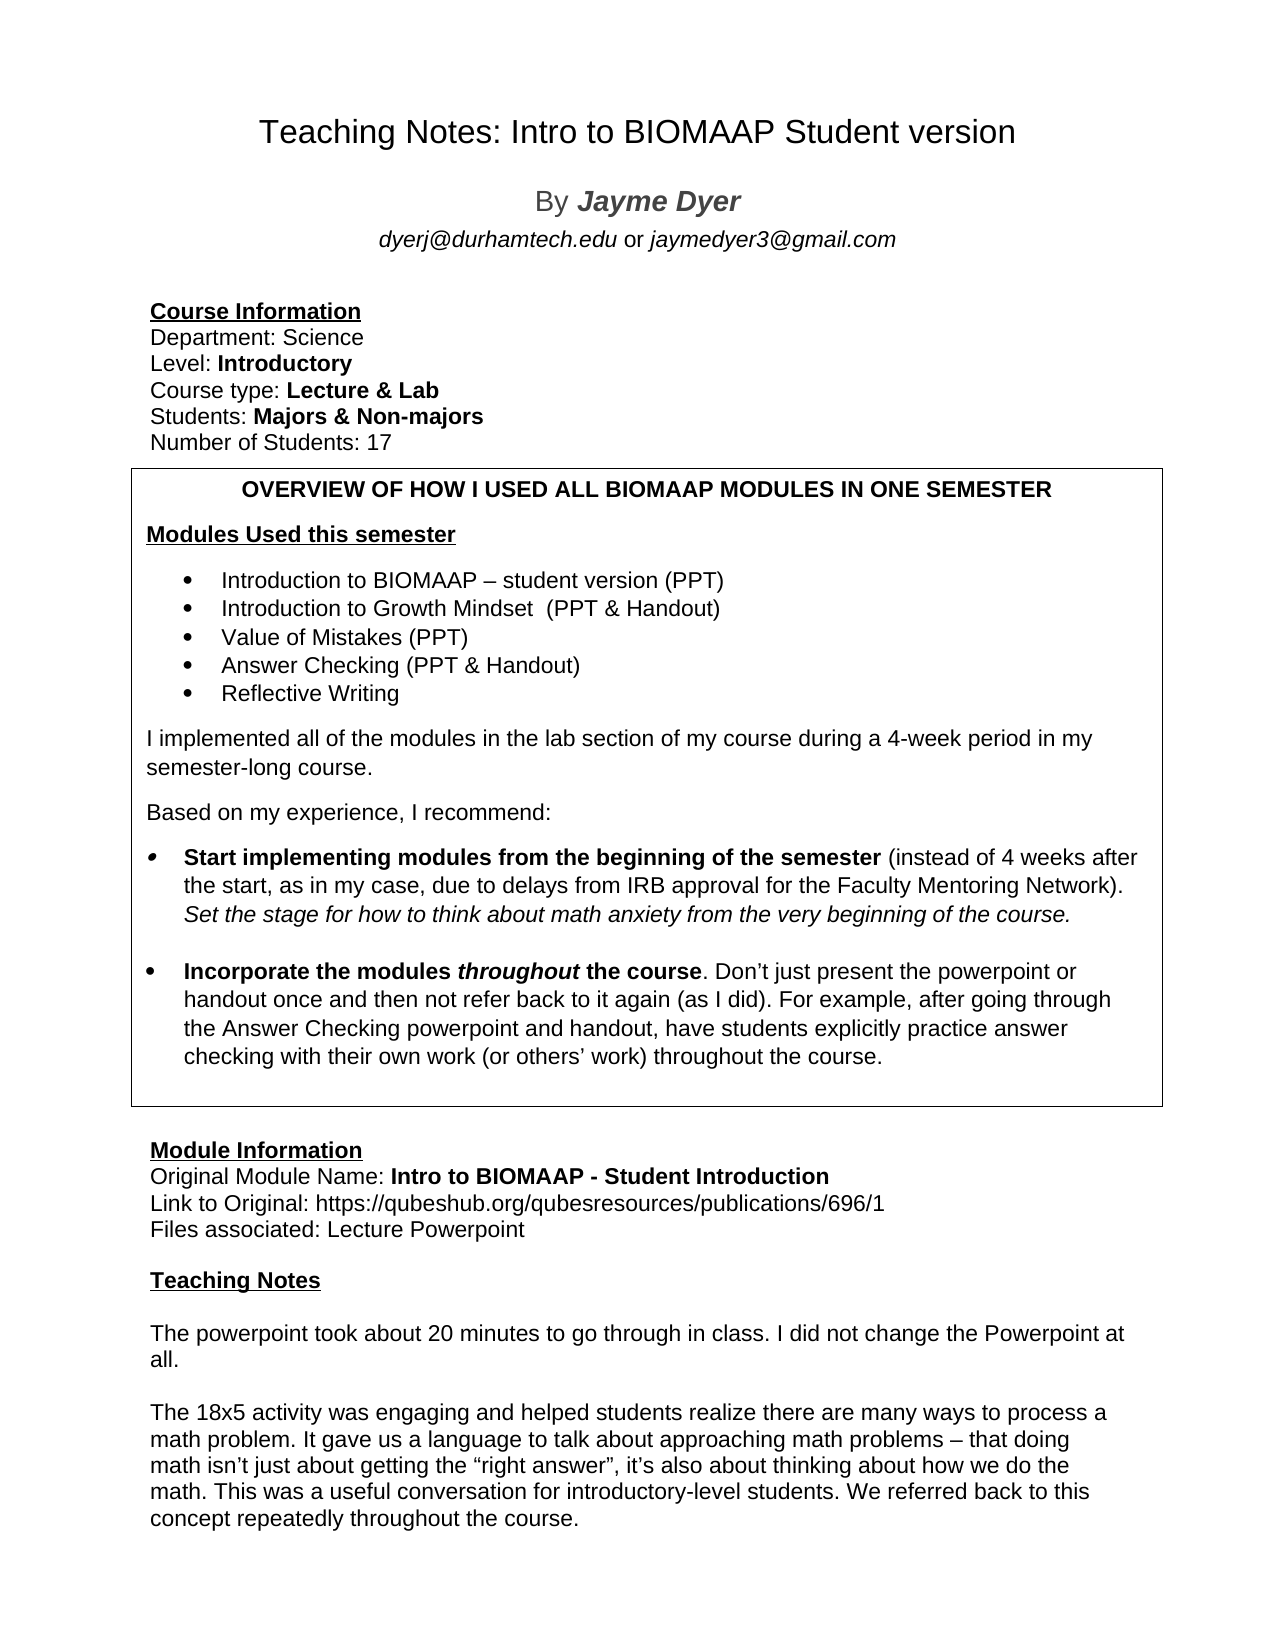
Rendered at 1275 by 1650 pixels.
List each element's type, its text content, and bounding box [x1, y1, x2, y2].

list Number of Students: 17 [150, 429, 1125, 456]
text The 18x5 activity was engaging and helped students realize there are many ways to process a math problem. It gave us a language to talk about approaching math problems – that doing math isn’t just about getting the “right answer”, it’s also about thinking about how we do the math. This was a useful conversation for introductory-level students. We referred back to this concept repeatedly throughout the course. [150, 1399, 1125, 1531]
subtitle By Jayme Dyer [150, 184, 1125, 218]
text Files associated: Lecture Powerpoint [150, 1216, 1125, 1242]
text Course Information [150, 298, 1125, 324]
text dyerj@durhamtech.edu or jaymedyer3@gmail.com [150, 226, 1125, 252]
text Module Information [150, 1137, 1125, 1163]
text Course type: Lecture & Lab [150, 377, 1125, 403]
text Department: Science [150, 324, 1125, 350]
text Students: Majors & Non-majors [150, 403, 1125, 429]
text Original Module Name: Intro to BIOMAAP - Student Introduction [150, 1163, 1125, 1190]
text Link to Original: https://qubeshub.org/qubesresources/publications/696/1 [150, 1190, 1125, 1216]
subtitle Teaching Notes: Intro to BIOMAAP Student version [150, 112, 1125, 151]
text Teaching Notes [150, 1267, 1125, 1294]
text Level: Introductory [150, 350, 1125, 377]
text The powerpoint took about 20 minutes to go through in class. I did not change the Powerpoint at all. [150, 1320, 1125, 1373]
